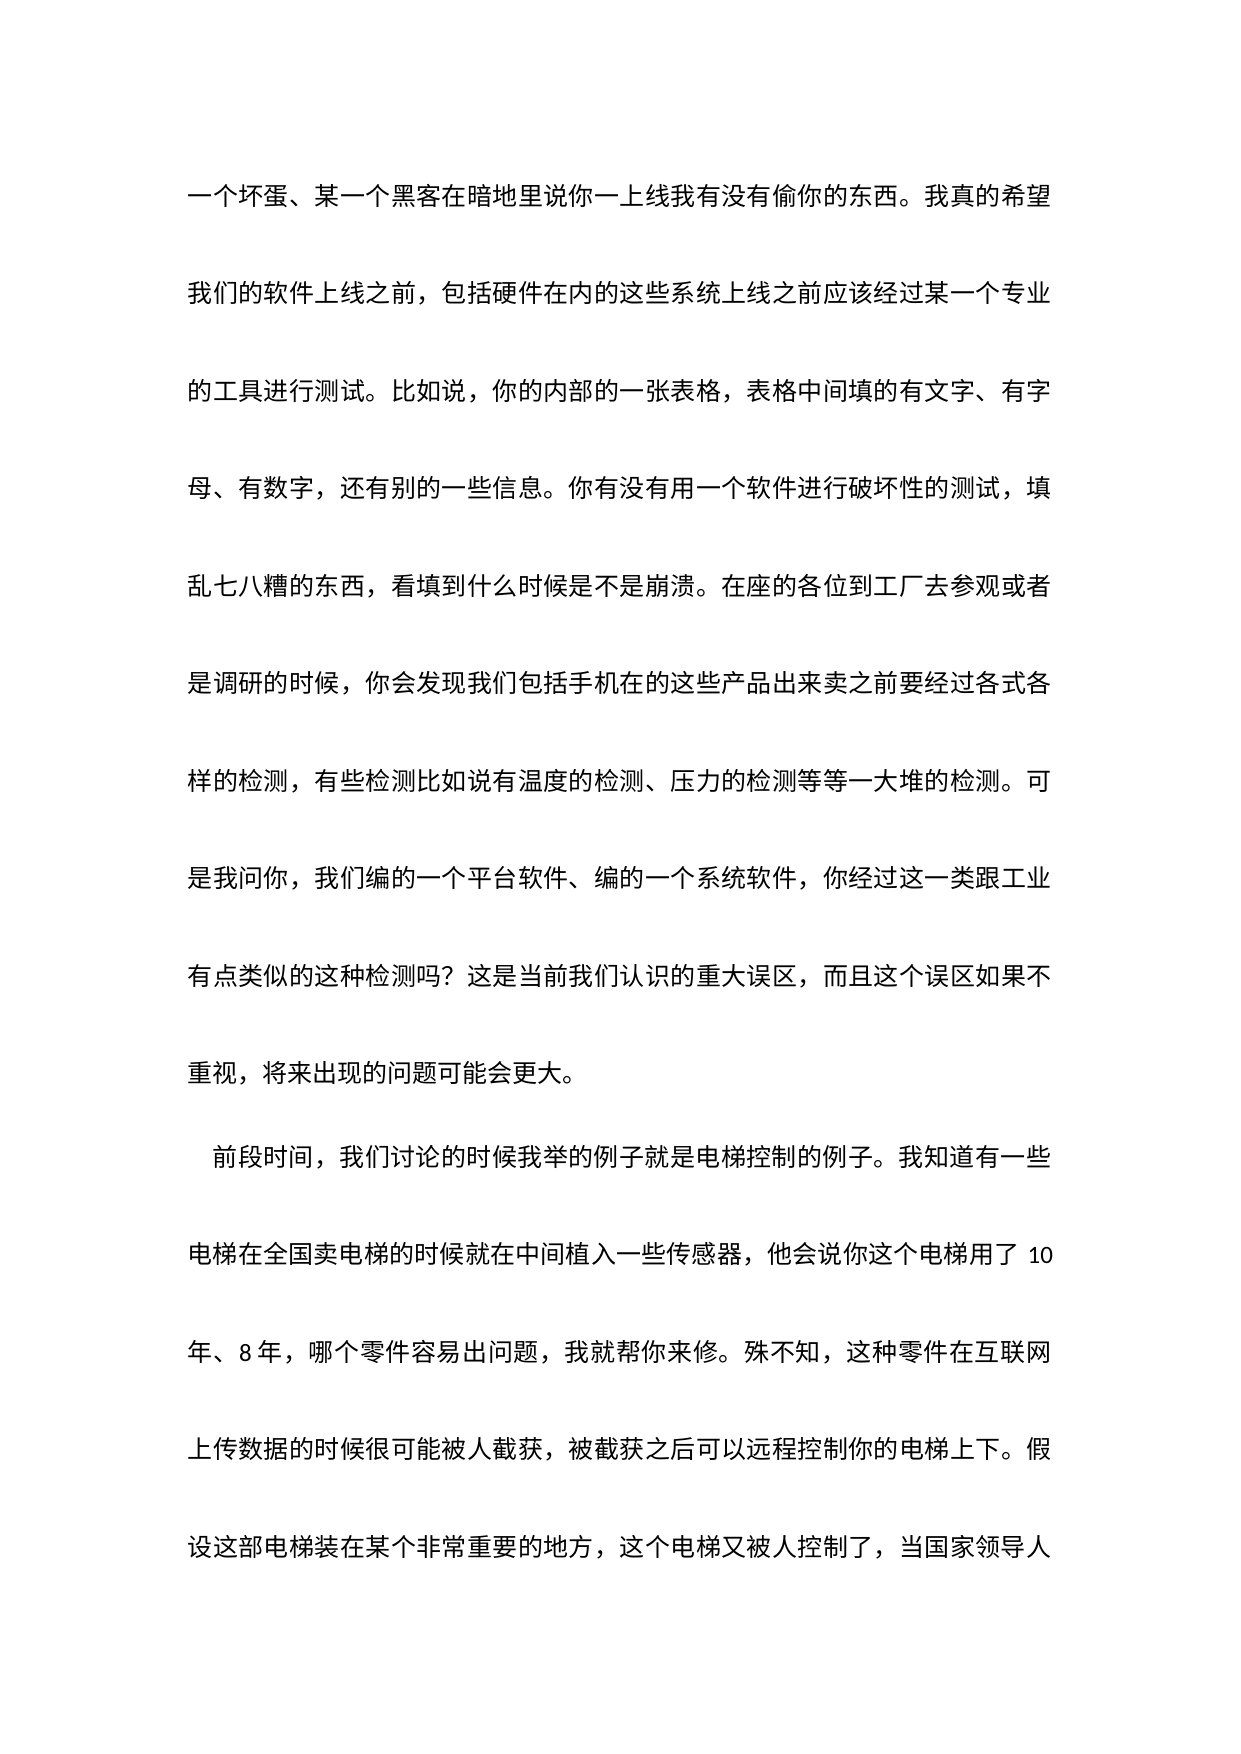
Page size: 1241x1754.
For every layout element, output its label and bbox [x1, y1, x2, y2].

text [187, 1123, 1053, 1578]
text [187, 162, 1053, 1104]
